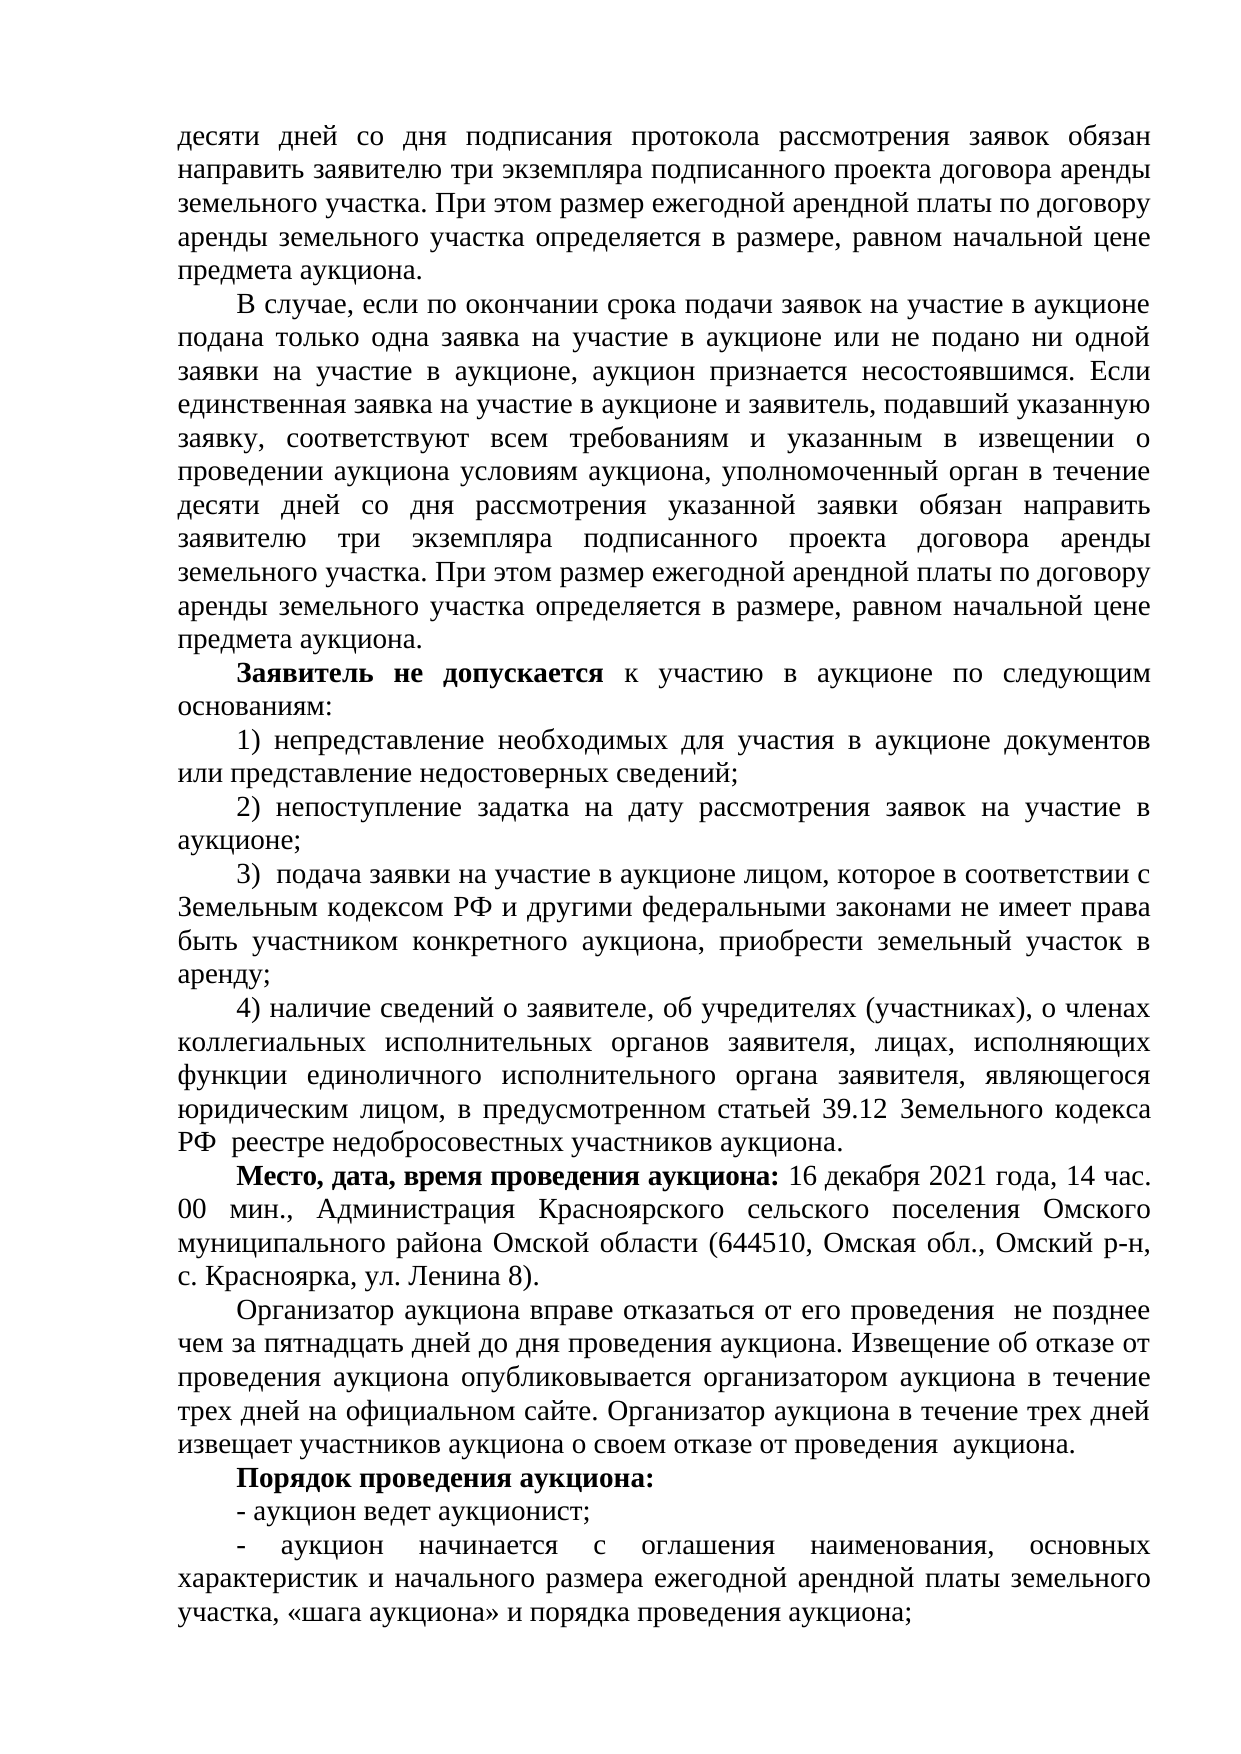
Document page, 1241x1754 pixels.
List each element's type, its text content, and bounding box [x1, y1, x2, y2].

text Место, дата, время проведения аукциона: 16 декабря 2021 года, 14 час. 00 мин., Администрация Красноярского сельского поселения Омского муниципального района Омской области (644510, Омская обл., Омский р-н, с. Красноярка, ул. Ленина 8). [177, 1158, 1152, 1292]
text - аукцион начинается с оглашения наименования, основных характеристик и начального размера ежегодной арендной платы земельного участка, «шага аукциона» и порядка проведения аукциона; [177, 1527, 1152, 1627]
text Организатор аукциона вправе отказаться от его проведения не позднее чем за пятнадцать дней до дня проведения аукциона. Извещение об отказе от проведения аукциона опубликовывается организатором аукциона в течение трех дней на официальном сайте. Организатор аукциона в течение трех дней извещает участников аукциона о своем отказе от проведения аукциона. [177, 1292, 1152, 1460]
text 1) непредставление необходимых для участия в аукционе документов или представление недостоверных сведений; [177, 722, 1152, 789]
text - аукцион ведет аукционист; [177, 1493, 1152, 1527]
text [177, 118, 1152, 286]
text 3) подача заявки на участие в аукционе лицом, которое в соответствии с Земельным кодексом РФ и другими федеральными законами не имеет права быть участником конкретного аукциона, приобрести земельный участок в аренду; [177, 856, 1152, 990]
text 4) наличие сведений о заявителе, об учредителях (участниках), о членах коллегиальных исполнительных органов заявителя, лицах, исполняющих функции единоличного исполнительного органа заявителя, являющегося юридическим лицом, в предусмотренном статьей 39.12 Земельного кодекса РФ реестре недобросовестных участников аукциона. [177, 990, 1152, 1158]
text В случае, если по окончании срока подачи заявок на участие в аукционе подана только одна заявка на участие в аукционе или не подано ни одной заявки на участие в аукционе, аукцион признается несостоявшимся. Если единственная заявка на участие в аукционе и заявитель, подавший указанную заявку, соответствуют всем требованиям и указанным в извещении о проведении аукциона условиям аукциона, уполномоченный орган в течение десяти дней со дня рассмотрения указанной заявки обязан направить заявителю три экземпляра подписанного проекта договора аренды земельного участка. При этом размер ежегодной арендной платы по договору аренды земельного участка определяется в размере, равном начальной цене предмета аукциона. [177, 286, 1152, 655]
text Заявитель не допускается к участию в аукционе по следующим основаниям: [177, 655, 1152, 722]
text Порядок проведения аукциона: [177, 1460, 1152, 1493]
text 2) непоступление задатка на дату рассмотрения заявок на участие в аукционе; [177, 789, 1152, 856]
